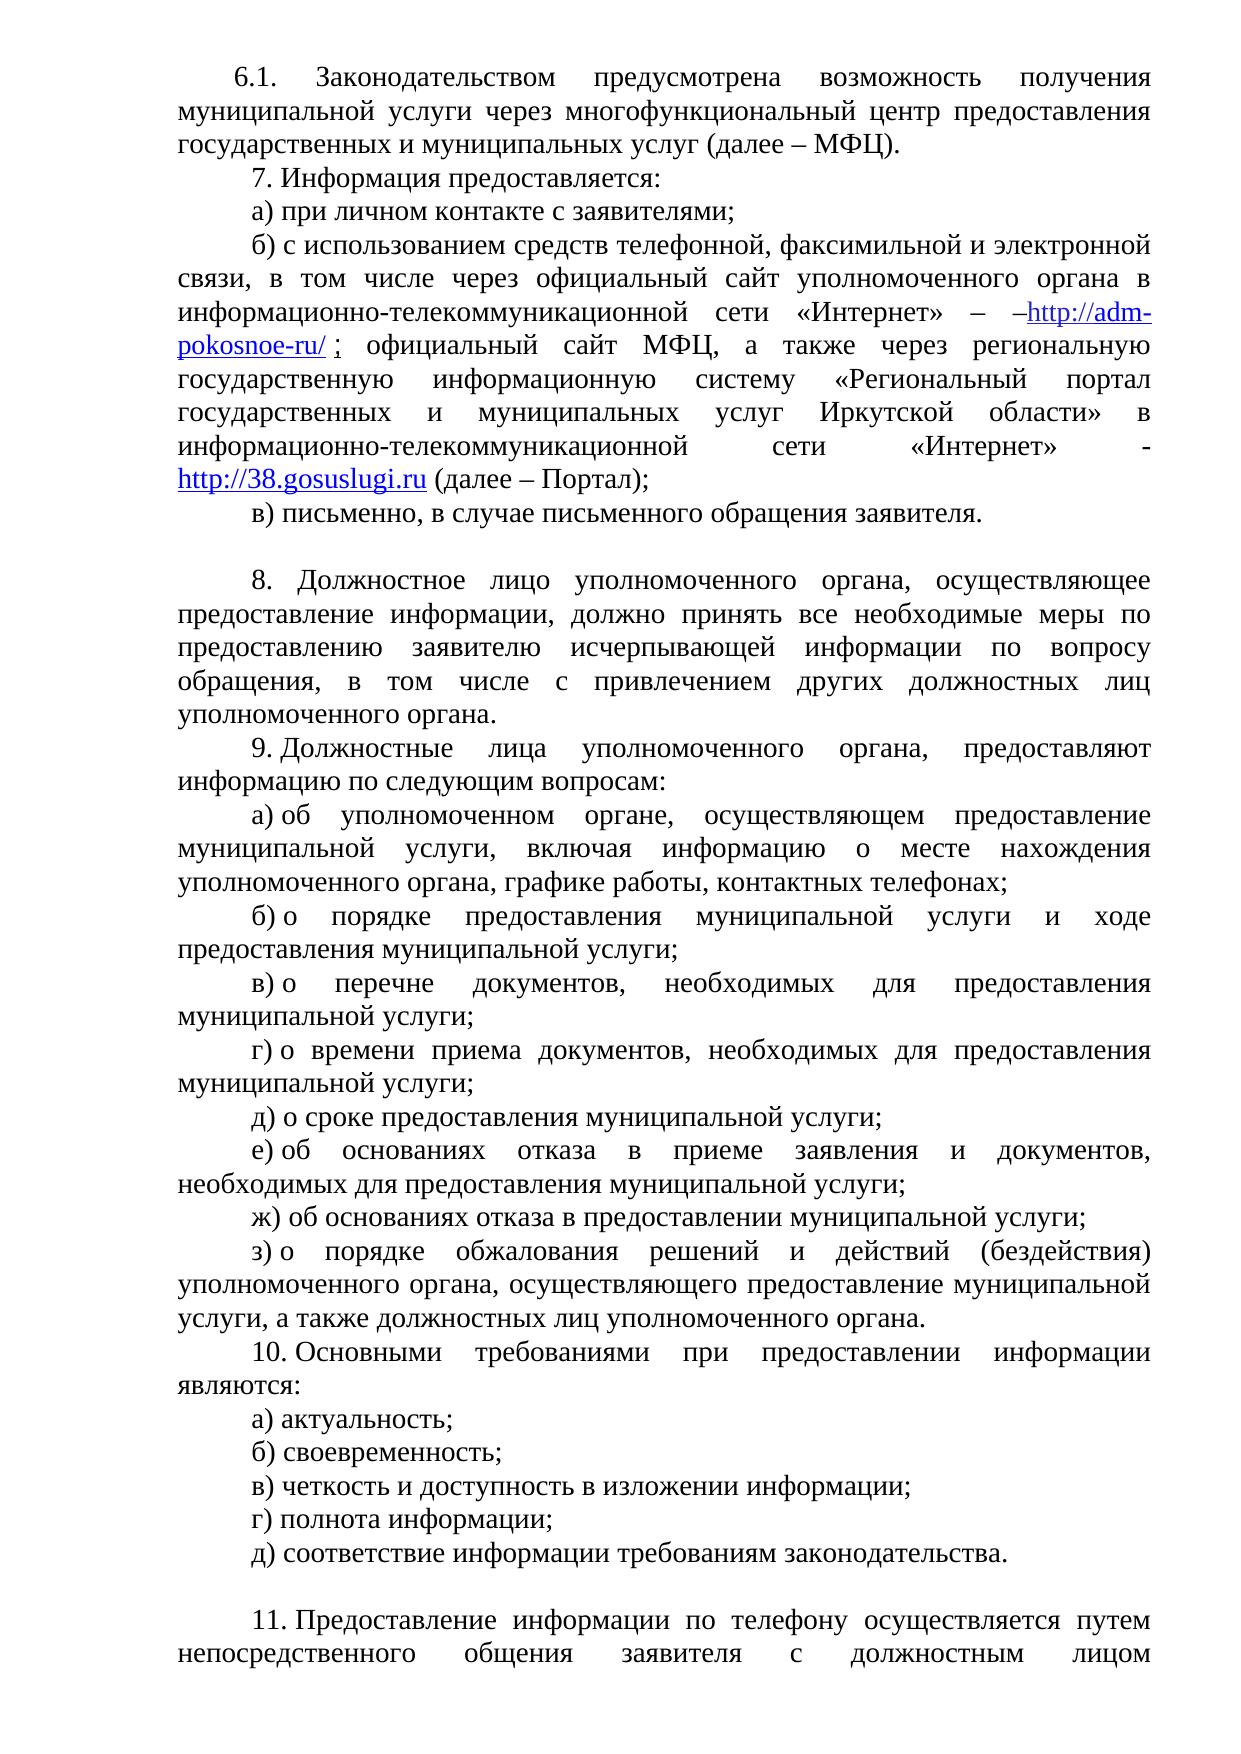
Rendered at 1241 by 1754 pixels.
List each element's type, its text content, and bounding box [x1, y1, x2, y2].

text 10. Основными требованиями при предоставлении информации являются: [177, 1334, 1152, 1401]
text а) при личном контакте с заявителями; [177, 193, 1152, 227]
text б) о порядке предоставления муниципальной услуги и ходе предоставления муниципальной услуги; [177, 898, 1152, 965]
text в) письменно, в случае письменного обращения заявителя. [177, 495, 1152, 529]
text д) соответствие информации требованиям законодательства. [177, 1535, 1152, 1568]
text 6.1. Законодательством предусмотрена возможность получения муниципальной услуги через многофункциональный центр предоставления государственных и муниципальных услуг (далее – МФЦ). [177, 59, 1152, 160]
text г) о времени приема документов, необходимых для предоставления муниципальной услуги; [177, 1032, 1152, 1099]
text г) полнота информации; [177, 1501, 1152, 1535]
text а) об уполномоченном органе, осуществляющем предоставление муниципальной услуги, включая информацию о месте нахождения уполномоченного органа, графике работы, контактных телефонах; [177, 797, 1152, 898]
text в) о перечне документов, необходимых для предоставления муниципальной услуги; [177, 965, 1152, 1032]
text д) о сроке предоставления муниципальной услуги; [177, 1099, 1152, 1132]
text е) об основаниях отказа в приеме заявления и документов, необходимых для предоставления муниципальной услуги; [177, 1132, 1152, 1199]
text 7. Информация предоставляется: [177, 160, 1152, 193]
text а) актуальность; [177, 1401, 1152, 1434]
text з) о порядке обжалования решений и действий (бездействия) уполномоченного органа, осуществляющего предоставление муниципальной услуги, а также должностных лиц уполномоченного органа. [177, 1233, 1152, 1334]
text б) с использованием средств телефонной, факсимильной и электронной связи, в том числе через официальный сайт уполномоченного органа в информационно-телекоммуникационной сети «Интернет» – –http://adm-pokosnoe-ru/ ; официальный сайт МФЦ, а также через региональную государственную информационную систему «Региональный портал государственных и муниципальных услуг Иркутской области» в информационно-телекоммуникационной сети «Интернет» - http://38.gosuslugi.ru (далее – Портал); [177, 227, 1152, 495]
text 8. Должностное лицо уполномоченного органа, осуществляющее предоставление информации, должно принять все необходимые меры по предоставлению заявителю исчерпывающей информации по вопросу обращения, в том числе с привлечением других должностных лиц уполномоченного органа. [177, 562, 1152, 730]
text в) четкость и доступность в изложении информации; [177, 1468, 1152, 1501]
text 9. Должностные лица уполномоченного органа, предоставляют информацию по следующим вопросам: [177, 730, 1152, 797]
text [177, 1602, 1152, 1669]
text б) своевременность; [177, 1434, 1152, 1468]
text ж) об основаниях отказа в предоставлении муниципальной услуги; [177, 1199, 1152, 1233]
